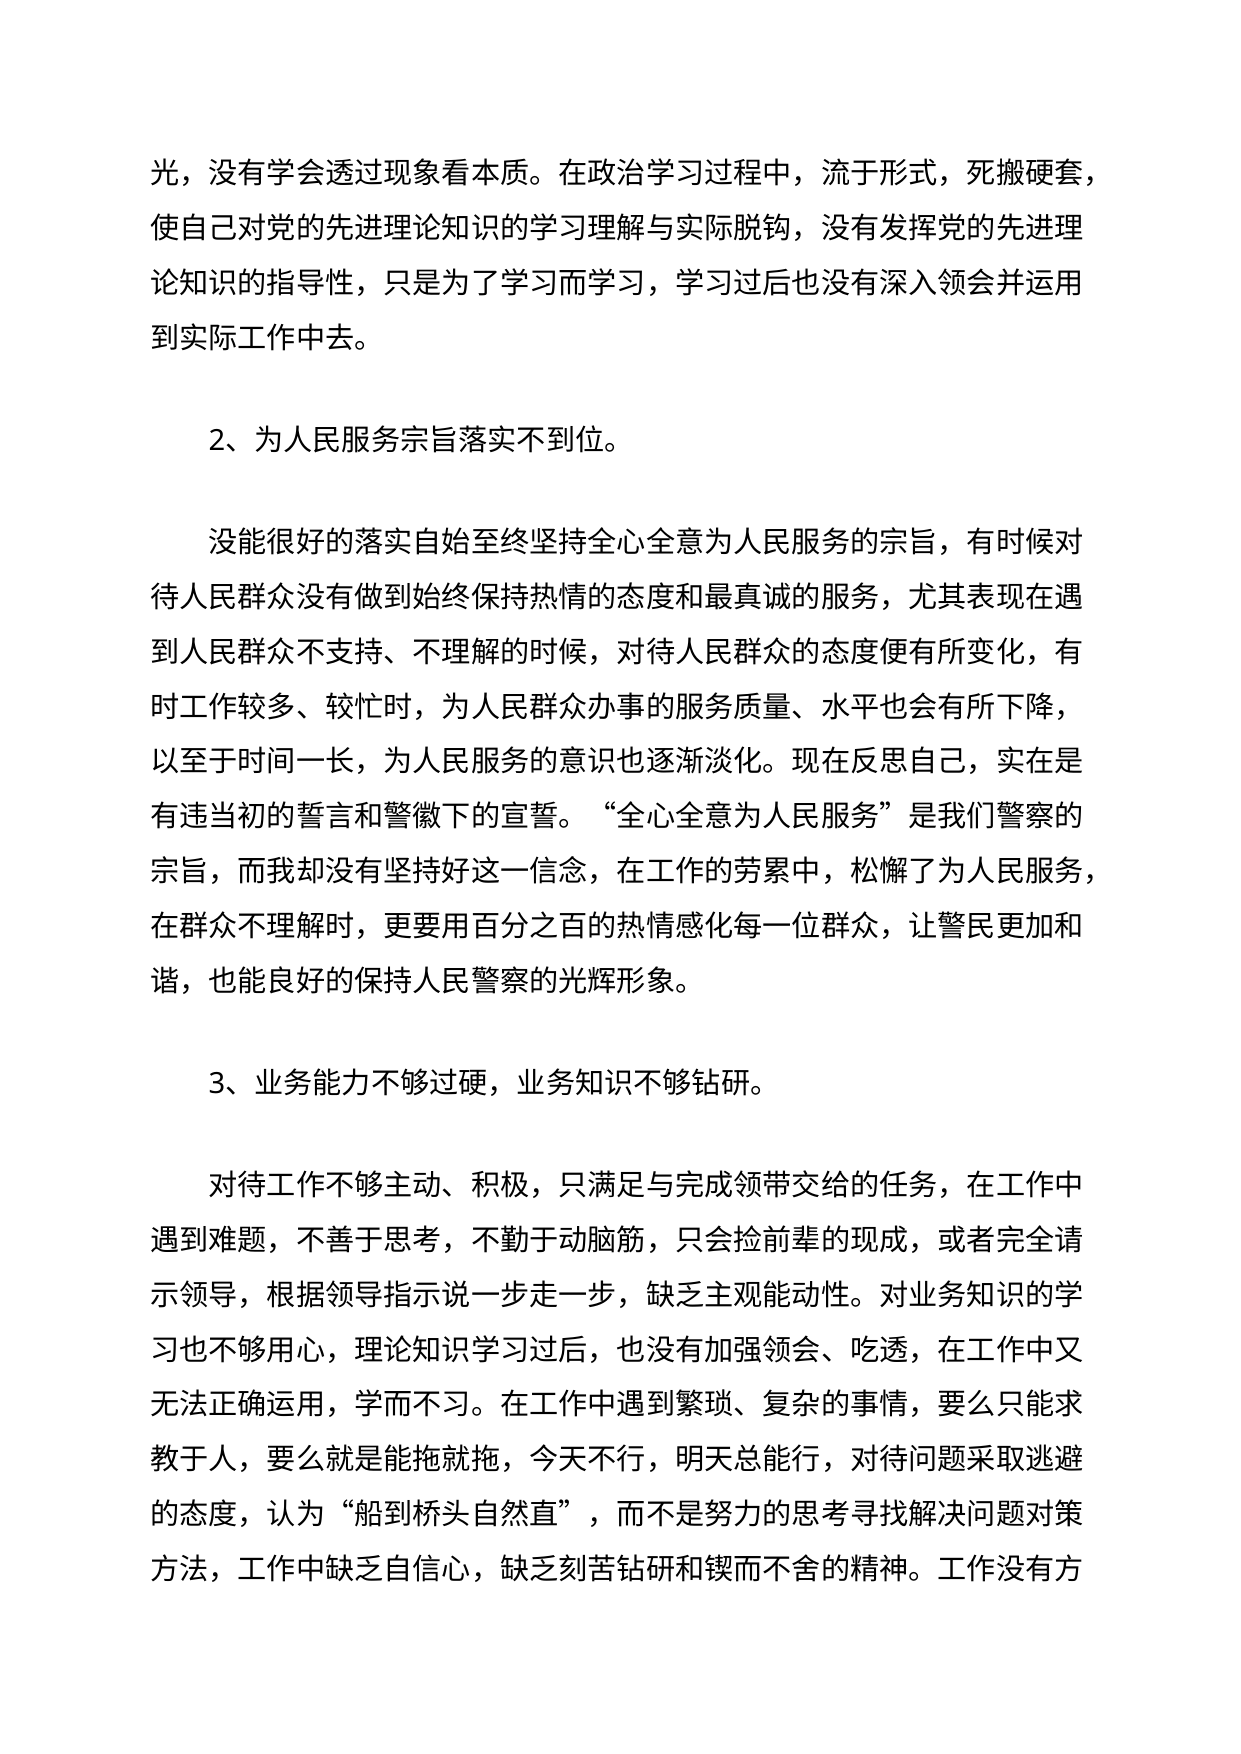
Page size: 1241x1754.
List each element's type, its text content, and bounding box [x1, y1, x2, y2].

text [150, 150, 1090, 357]
text 2、为人民服务宗旨落实不到位。 [150, 416, 1090, 459]
text 没能很好的落实自始至终坚持全心全意为人民服务的宗旨，有时候对待人民群众没有做到始终保持热情的态度和最真诚的服务，尤其表现在遇到人民群众不支持、不理解的时候，对待人民群众的态度便有所变化，有时工作较多、较忙时，为人民群众办事的服务质量、水平也会有所下降，以至于时间一长，为人民服务的意识也逐渐淡化。现在反思自己，实在是有违当初的誓言和警徽下的宣誓。“全心全意为人民服务”是我们警察的宗旨，而我却没有坚持好这一信念，在工作的劳累中，松懈了为人民服务，在群众不理解时，更要用百分之百的热情感化每一位群众，让警民更加和谐，也能良好的保持人民警察的光辉形象。 [150, 518, 1090, 1000]
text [150, 1161, 1090, 1588]
text 3、业务能力不够过硬，业务知识不够钻研。 [150, 1059, 1090, 1102]
